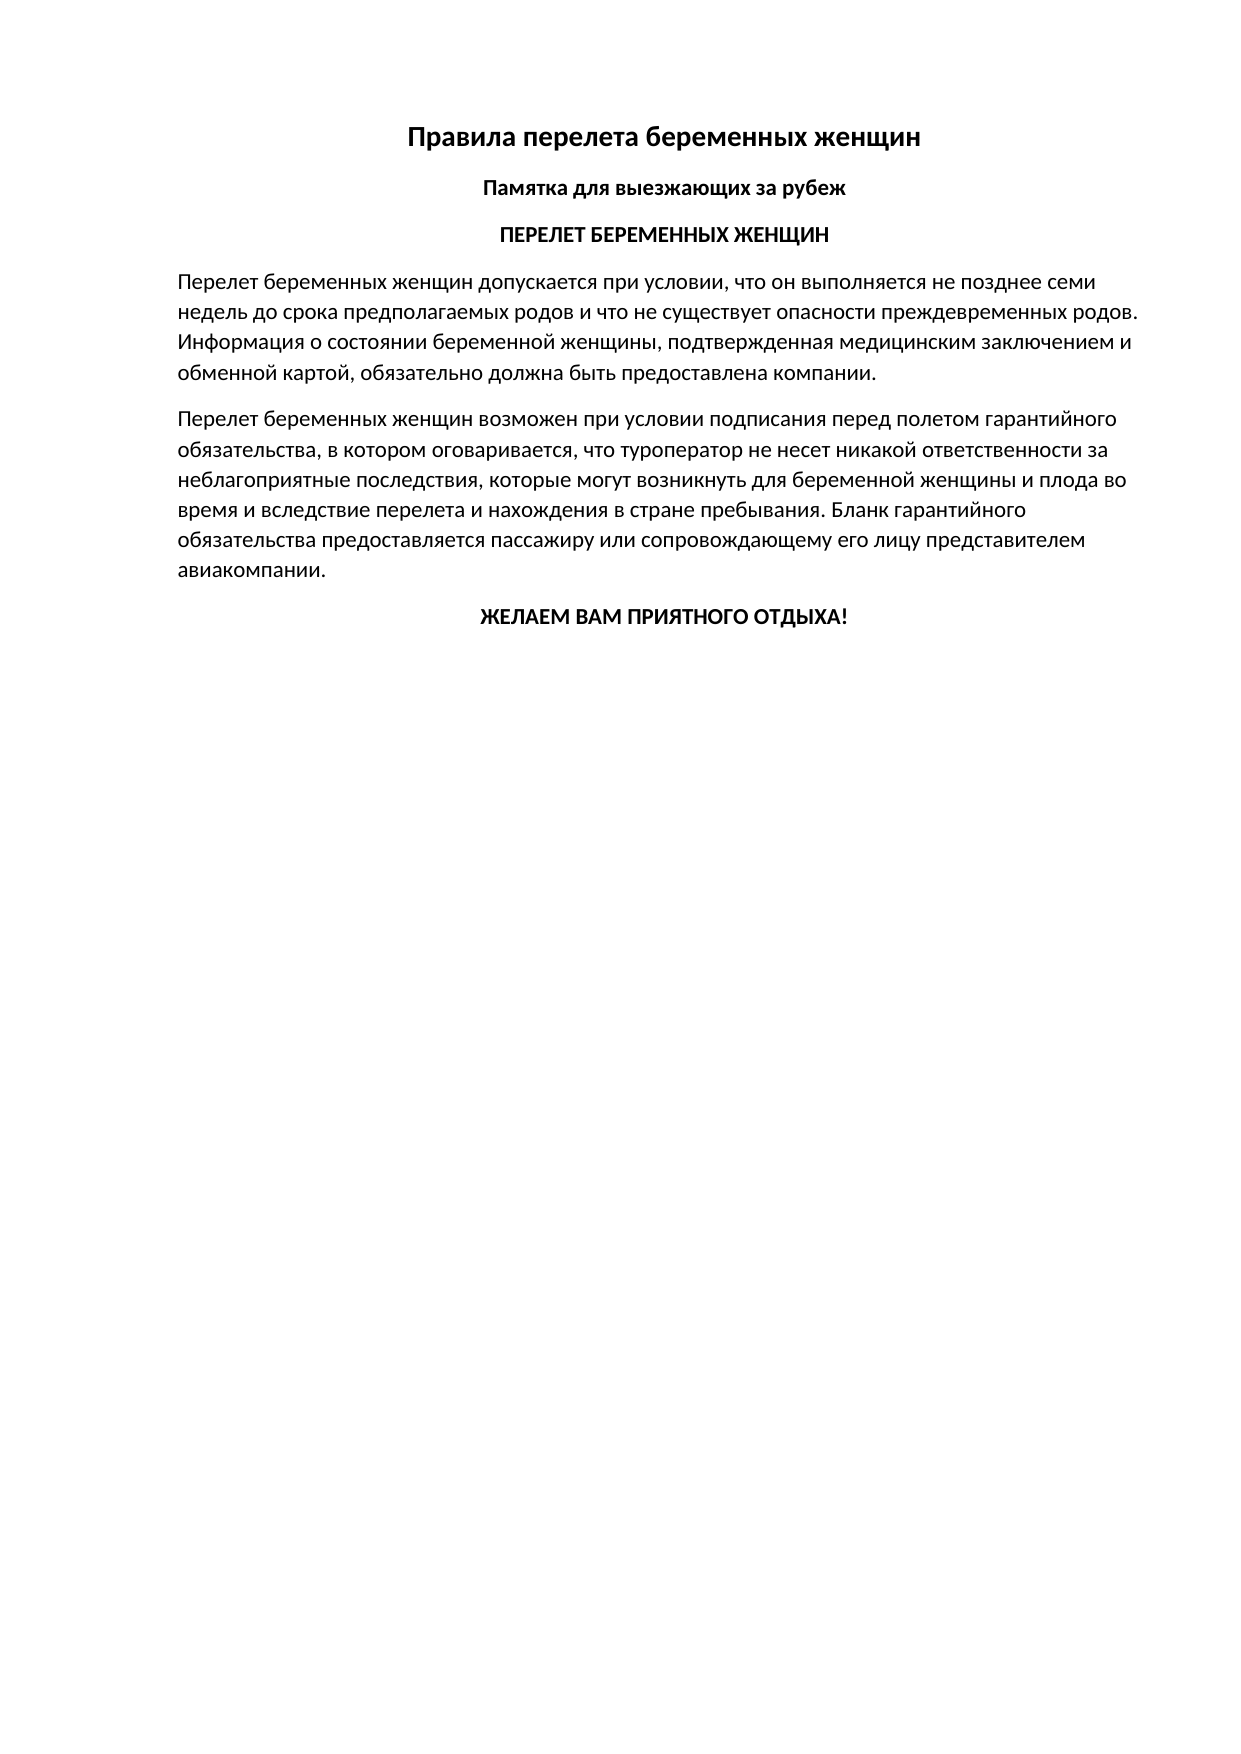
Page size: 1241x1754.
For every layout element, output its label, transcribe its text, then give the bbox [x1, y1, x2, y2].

text Правила перелета беременных женщин [177, 118, 1152, 154]
text Памятка для выезжающих за рубеж [177, 173, 1152, 201]
text Перелет беременных женщин возможен при условии подписания перед полетом гарантийного обязательства, в котором оговаривается, что туроператор не несет никакой ответственности за неблагоприятные последствия, которые могут возникнуть для беременной женщины и плода во время и вследствие перелета и нахождения в стране пребывания. Бланк гарантийного обязательства предоставляется пассажиру или сопровождающему его лицу представителем авиакомпании. [177, 404, 1152, 583]
text Перелет беременных женщин допускается при условии, что он выполняется не позднее семи недель до срока предполагаемых родов и что не существует опасности преждевременных родов. Информация о состоянии беременной женщины, подтвержденная медицинским заключением и обменной картой, обязательно должна быть предоставлена компании. [177, 267, 1152, 386]
text ПЕРЕЛЕТ БЕРЕМЕННЫХ ЖЕНЩИН [177, 220, 1152, 248]
text ЖЕЛАЕМ ВАМ ПРИЯТНОГО ОТДЫХА! [177, 602, 1152, 630]
